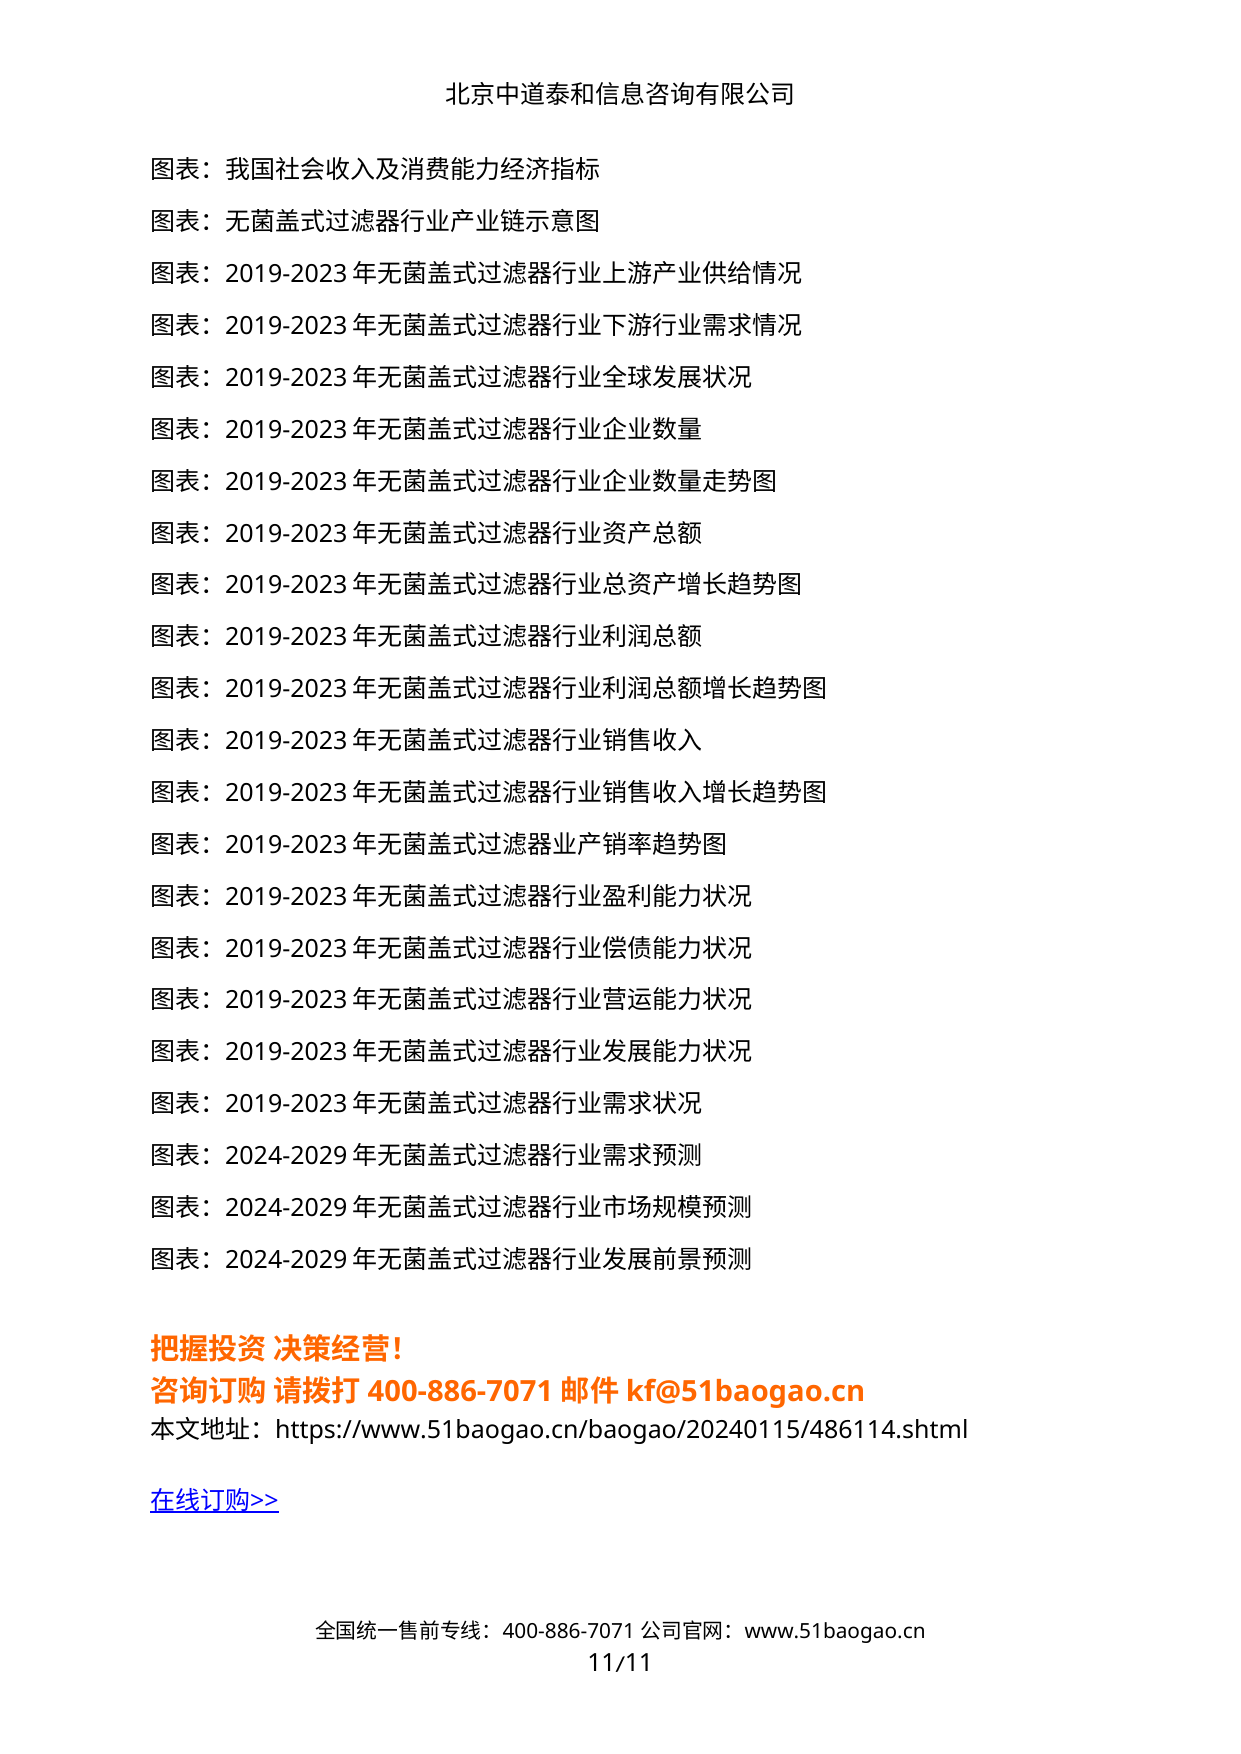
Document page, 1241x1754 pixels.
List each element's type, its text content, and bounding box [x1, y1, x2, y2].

text 图表：2024-2029年无菌盖式过滤器行业市场规模预测 [150, 1187, 1090, 1224]
text 图表：2019-2023年无菌盖式过滤器行业销售收入 [150, 721, 1090, 757]
text 图表：2019-2023年无菌盖式过滤器行业销售收入增长趋势图 [150, 772, 1090, 809]
text 图表：2019-2023年无菌盖式过滤器行业下游行业需求情况 [150, 306, 1090, 342]
text 图表：2024-2029年无菌盖式过滤器行业发展前景预测 [150, 1239, 1090, 1276]
text 图表：2019-2023年无菌盖式过滤器行业营运能力状况 [150, 980, 1090, 1016]
text 图表：2019-2023年无菌盖式过滤器行业资产总额 [150, 513, 1090, 549]
text 图表：2019-2023年无菌盖式过滤器行业企业数量走势图 [150, 461, 1090, 497]
text 图表：2024-2029年无菌盖式过滤器行业需求预测 [150, 1136, 1090, 1172]
text 图表：2019-2023年无菌盖式过滤器行业全球发展状况 [150, 357, 1090, 394]
text 图表：2019-2023年无菌盖式过滤器行业偿债能力状况 [150, 928, 1090, 964]
text 图表：2019-2023年无菌盖式过滤器行业总资产增长趋势图 [150, 565, 1090, 601]
text 图表：2019-2023年无菌盖式过滤器行业利润总额 [150, 617, 1090, 653]
text 图表：2019-2023年无菌盖式过滤器行业企业数量 [150, 409, 1090, 446]
text 图表：无菌盖式过滤器行业产业链示意图 [150, 202, 1090, 238]
text 图表：2019-2023年无菌盖式过滤器行业上游产业供给情况 [150, 254, 1090, 290]
text 图表：2019-2023年无菌盖式过滤器行业盈利能力状况 [150, 876, 1090, 912]
text 把握投资 决策经营！咨询订购 请拨打 400-886-7071 邮件 kf@51baogao.cn本文地址：https://www.51baogao.cn/baogao/20240115/486114.shtml [150, 1291, 1090, 1446]
text 图表：2019-2023年无菌盖式过滤器行业需求状况 [150, 1084, 1090, 1120]
text 图表：2019-2023年无菌盖式过滤器行业发展能力状况 [150, 1032, 1090, 1068]
text 图表：2019-2023年无菌盖式过滤器业产销率趋势图 [150, 824, 1090, 861]
text 图表：我国社会收入及消费能力经济指标 [150, 150, 1090, 186]
text 在线订购>> [150, 1446, 1090, 1517]
text 图表：2019-2023年无菌盖式过滤器行业利润总额增长趋势图 [150, 669, 1090, 705]
